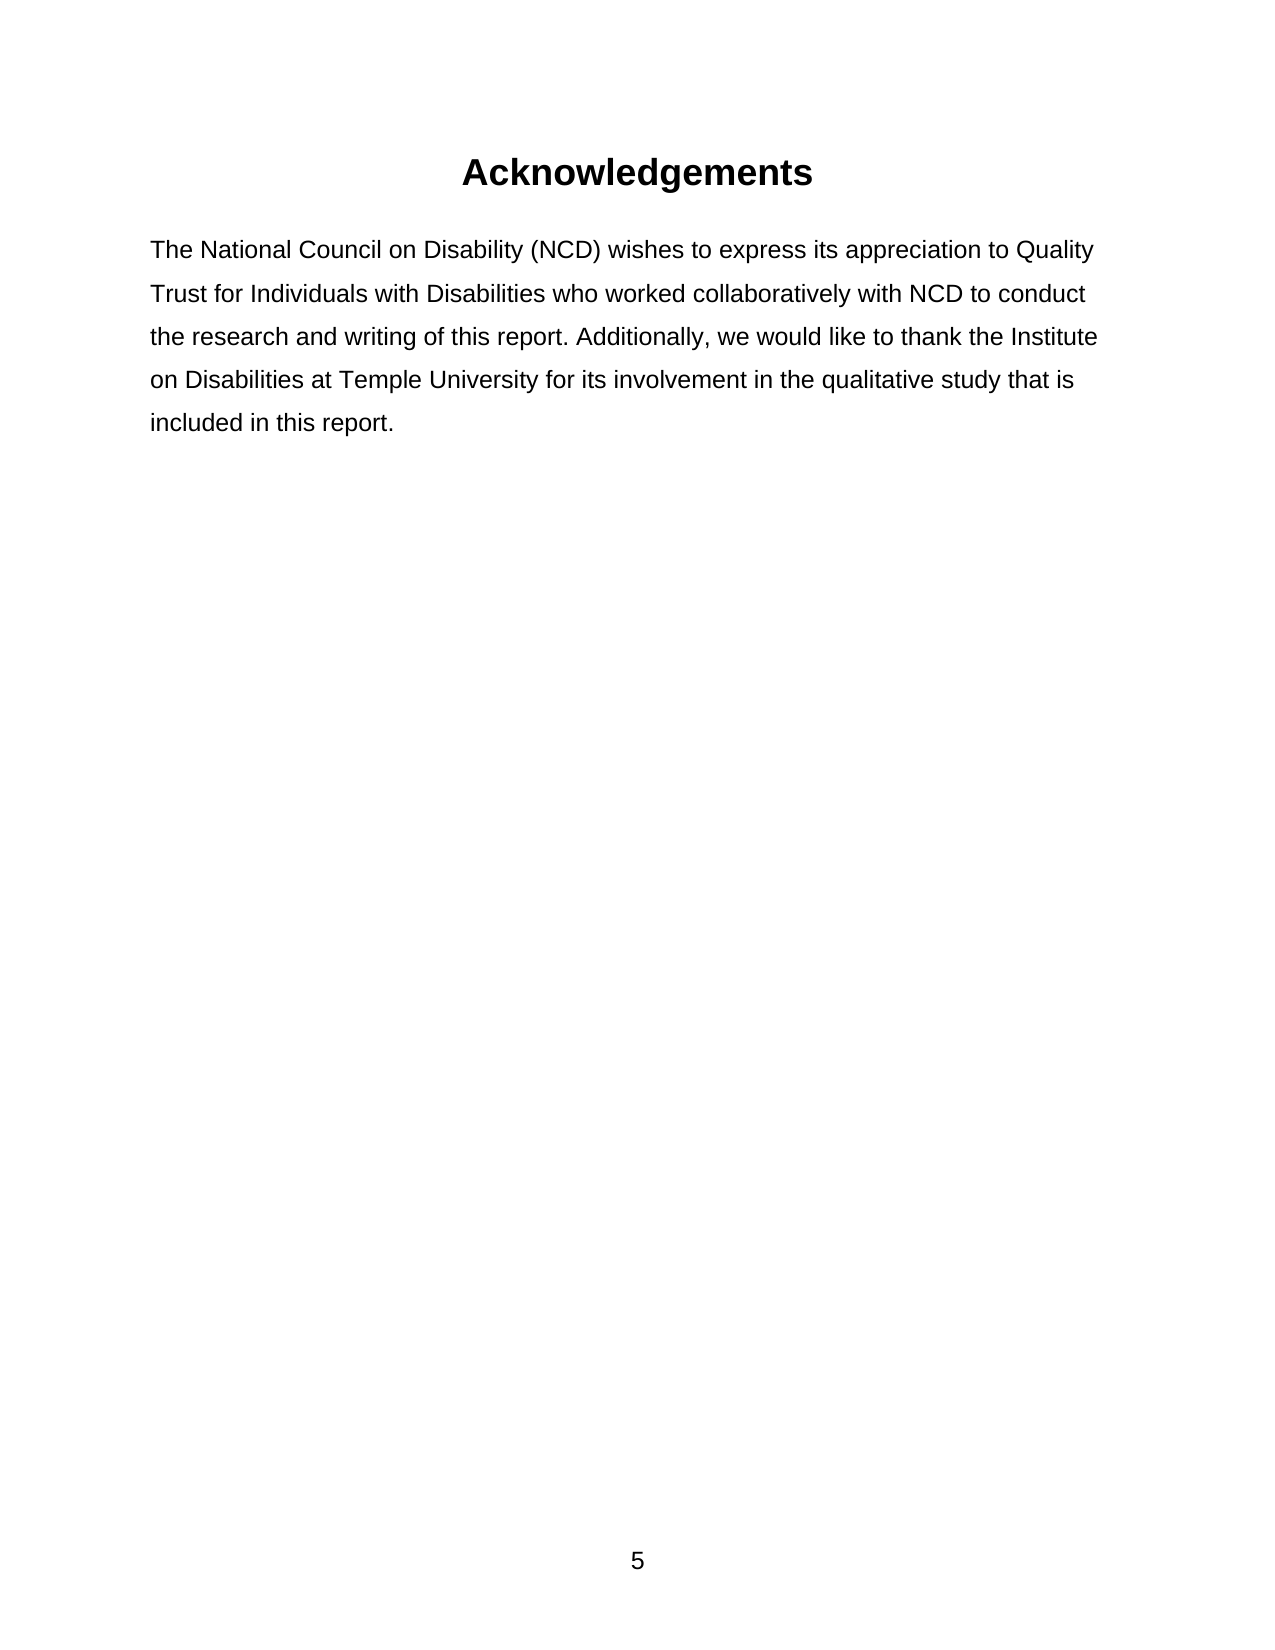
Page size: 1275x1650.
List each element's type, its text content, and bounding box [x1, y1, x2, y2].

text The National Council on Disability (NCD) wishes to express its appreciation to Quality Trust for Individuals with Disabilities who worked collaboratively with NCD to conduct the research and writing of this report. Additionally, we would like to thank the Institute on Disabilities at Temple University for its involvement in the qualitative study that is included in this report. [150, 236, 1125, 437]
subtitle Acknowledgements [150, 150, 1125, 193]
